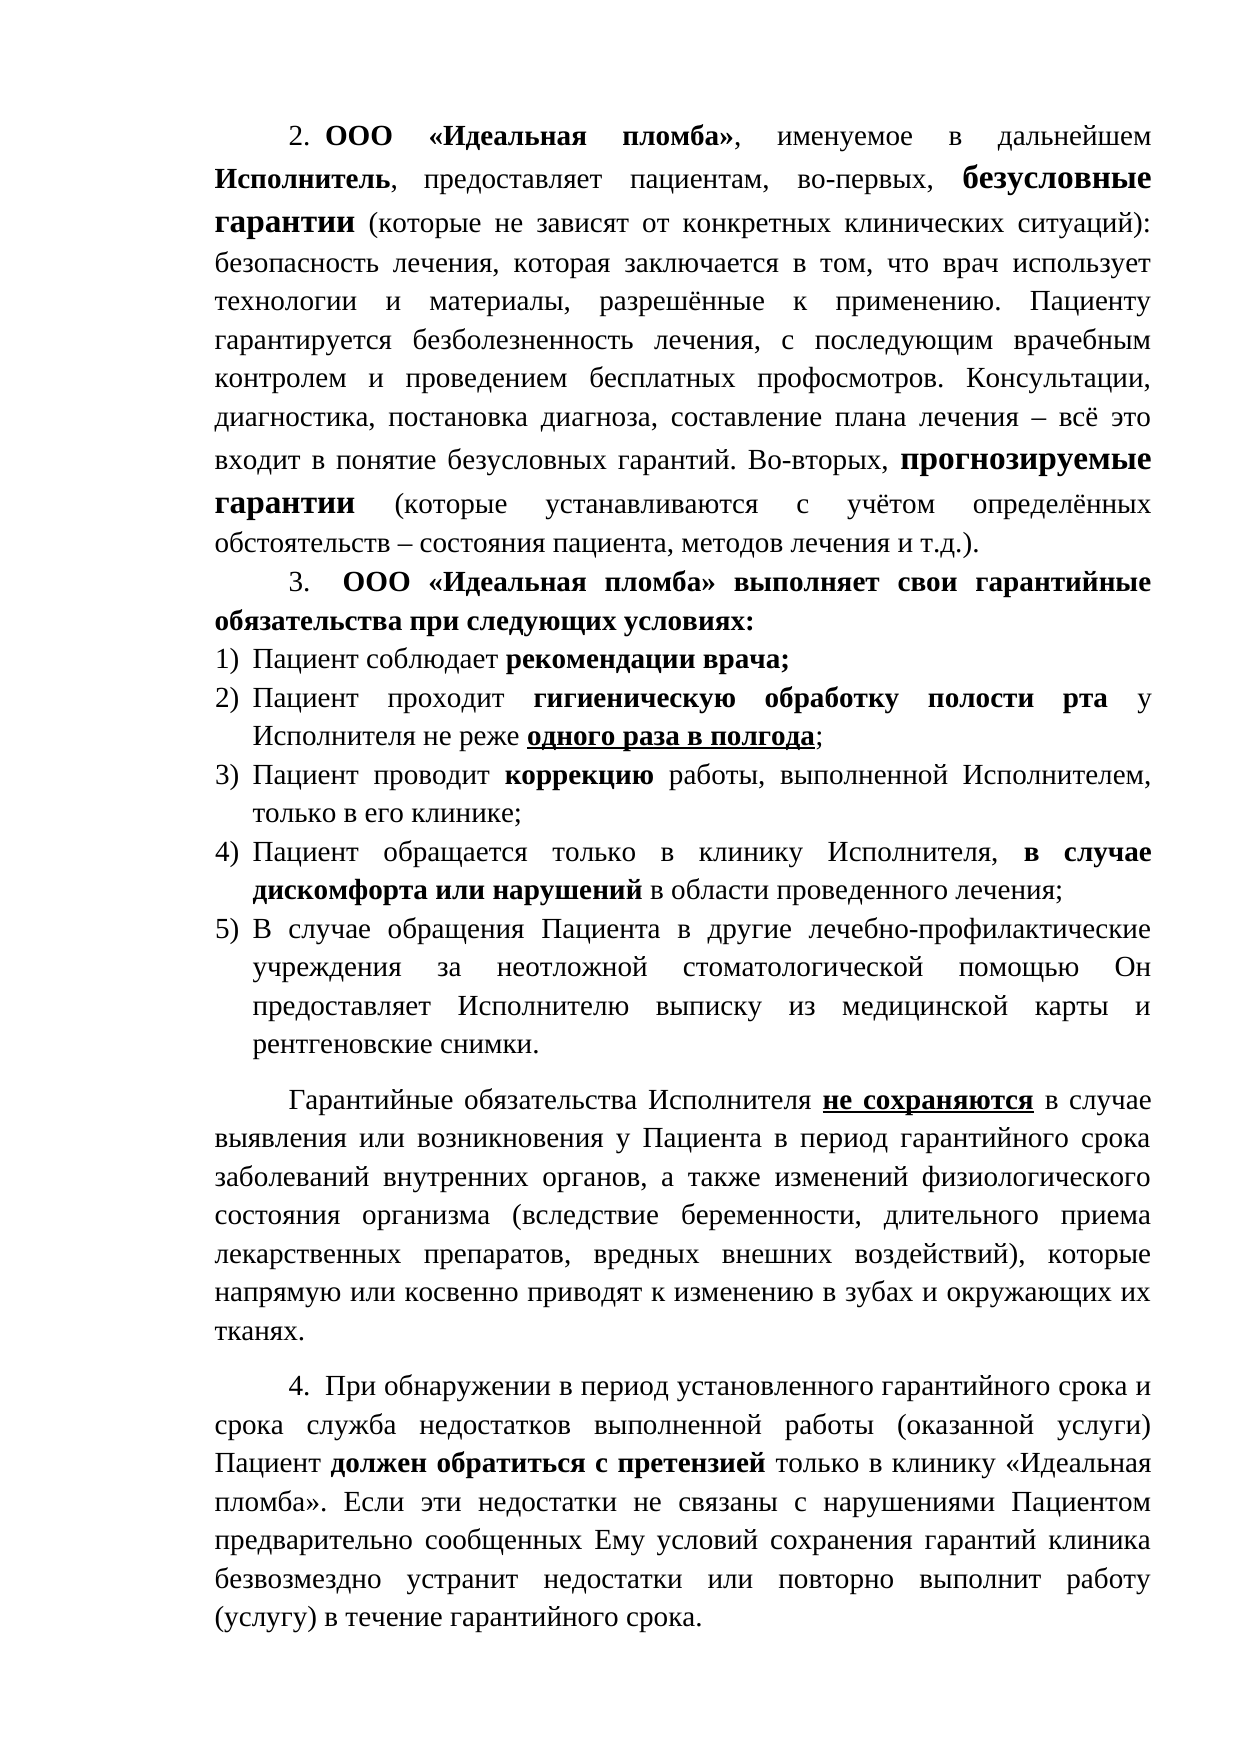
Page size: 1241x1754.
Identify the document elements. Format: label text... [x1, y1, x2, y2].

list Пациент проводит коррекцию работы, выполненной Исполнителем, только в его клинике; [215, 757, 1152, 829]
list ООО «Идеальная пломба» выполняет свои гарантийные обязательства при следующих условиях: [214, 564, 1152, 636]
list Пациент проходит гигиеническую обработку полости рта у Исполнителя не реже одного раза в полгода; [215, 680, 1152, 752]
text Гарантийные обязательства Исполнителя не сохраняются в случае выявления или возникновения у Пациента в период гарантийного срока заболеваний внутренних органов, а также изменений физиологического состояния организма (вследствие беременности, длительного приема лекарственных препаратов, вредных внешних воздействий), которые напрямую или косвенно приводят к изменению в зубах и окружающих их тканях. [214, 1082, 1152, 1347]
list Пациент обращается только в клинику Исполнителя, в случае дискомфорта или нарушений в области проведенного лечения; [215, 834, 1152, 906]
list При обнаружении в период установленного гарантийного срока и срока служба недостатков выполненной работы (оказанной услуги) Пациент должен обратиться с претензией только в клинику «Идеальная пломба». Если эти недостатки не связаны с нарушениями Пациентом предварительно сообщенных Ему условий сохранения гарантий клиника безвозмездно устранит недостатки или повторно выполнит работу (услугу) в течение гарантийного срока. [214, 1368, 1152, 1633]
list Пациент соблюдает рекомендации врача; [215, 641, 1152, 675]
list ООО «Идеальная пломба», именуемое в дальнейшем Исполнитель, предоставляет пациентам, во-первых, безусловные гарантии (которые не зависят от конкретных клинических ситуаций): безопасность лечения, которая заключается в том, что врач использует технологии и материалы, разрешённые к применению. Пациенту гарантируется безболезненность лечения, с последующим врачебным контролем и проведением бесплатных профосмотров. Консультации, диагностика, постановка диагноза, составление плана лечения – всё это входит в понятие безусловных гарантий. Во-вторых, прогнозируемые гарантии (которые устанавливаются с учётом определённых обстоятельств – состояния пациента, методов лечения и т.д.). [214, 118, 1152, 559]
list В случае обращения Пациента в другие лечебно-профилактические учреждения за неотложной стоматологической помощью Он предоставляет Исполнителю выписку из медицинской карты и рентгеновские снимки. [215, 911, 1152, 1060]
